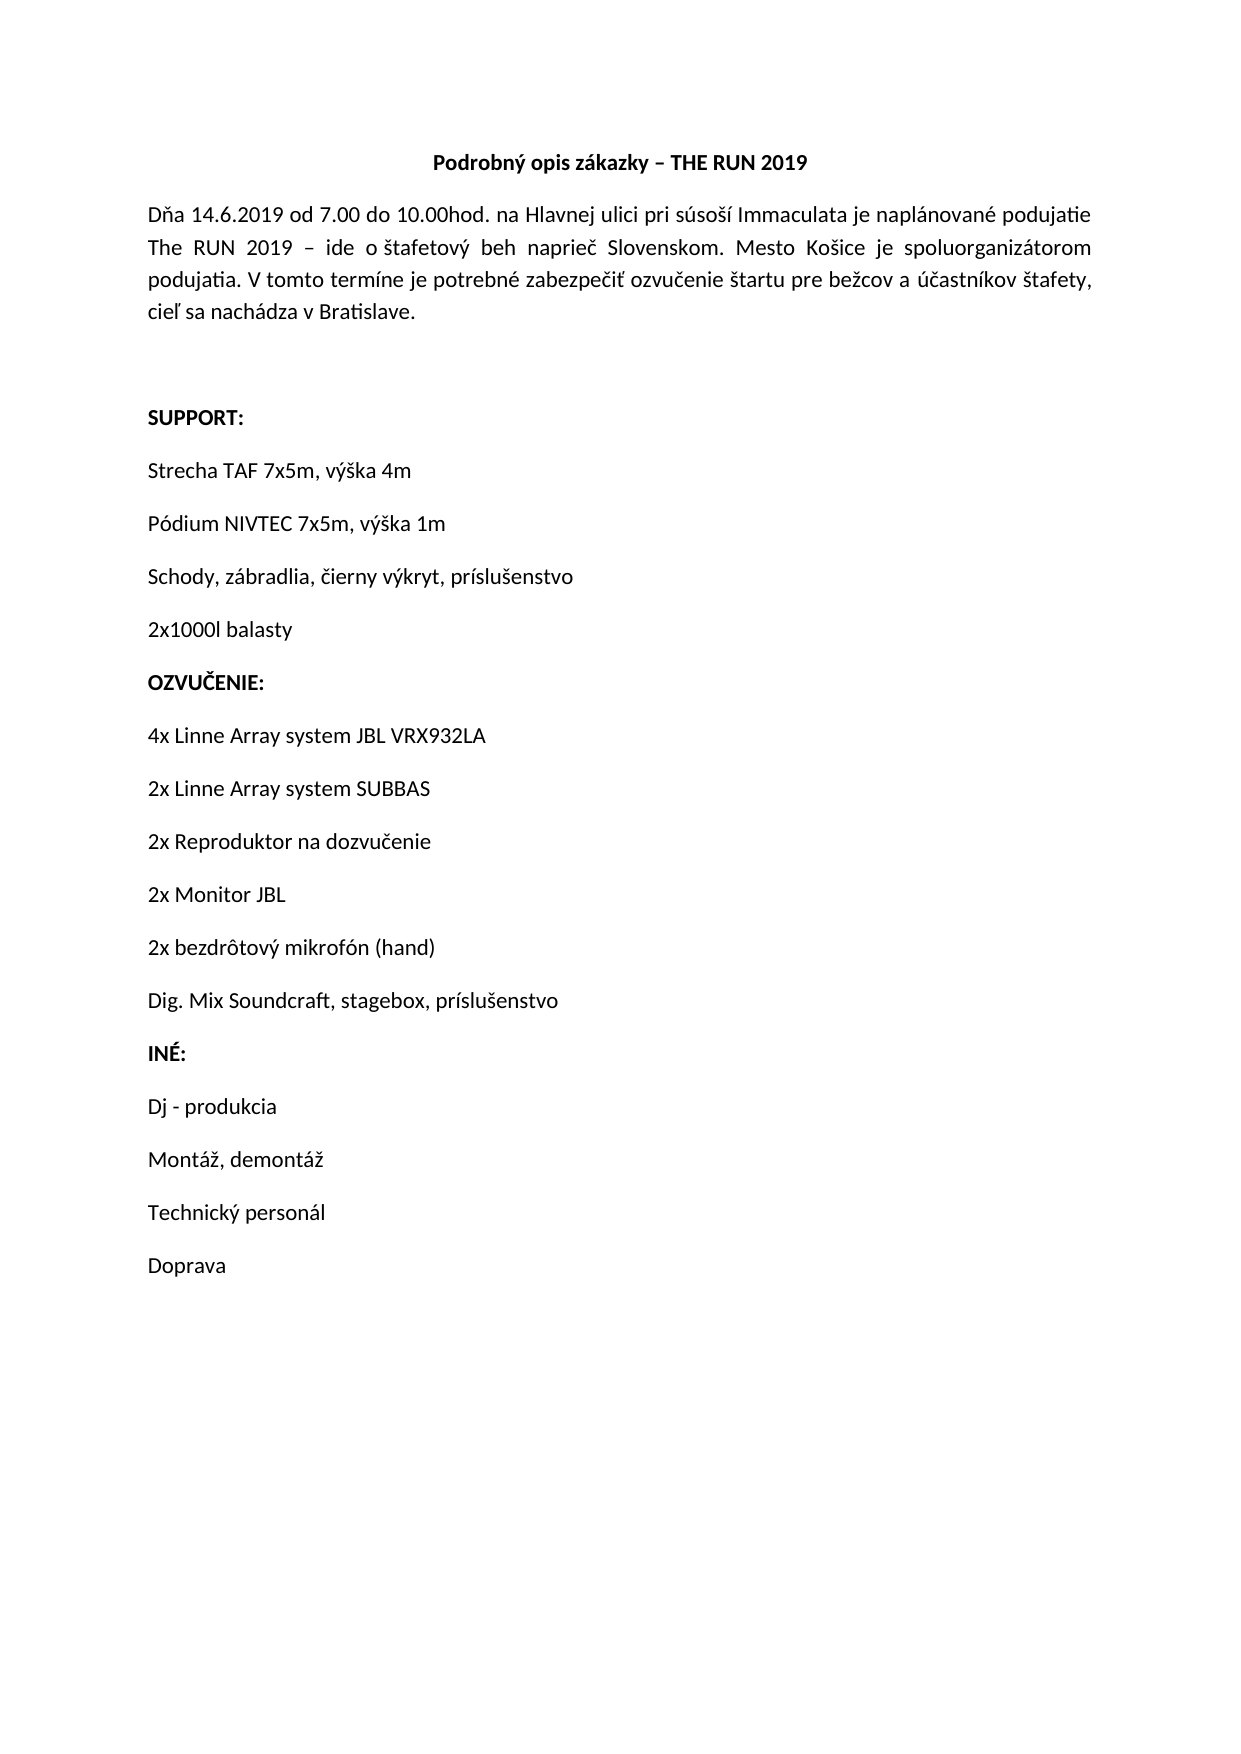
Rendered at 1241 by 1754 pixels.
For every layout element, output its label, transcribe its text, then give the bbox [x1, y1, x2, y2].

text 2x Linne Array system SUBBAS [148, 774, 1093, 802]
text Dňa 14.6.2019 od 7.00 do 10.00hod. na Hlavnej ulici pri súsoší Immaculata je naplánované podujatie The RUN 2019 – ide o štafetový beh naprieč Slovenskom. Mesto Košice je spoluorganizátorom podujatia. V tomto termíne je potrebné zabezpečiť ozvučenie štartu pre bežcov a účastníkov štafety, cieľ sa nachádza v Bratislave. [148, 201, 1093, 325]
text Doprava [148, 1252, 1093, 1279]
text Pódium NIVTEC 7x5m, výška 1m [148, 509, 1093, 537]
text Dig. Mix Soundcraft, stagebox, príslušenstvo [148, 986, 1093, 1014]
text Montáž, demontáž [148, 1146, 1093, 1173]
text Schody, zábradlia, čierny výkryt, príslušenstvo [148, 562, 1093, 590]
text 2x Reproduktor na dozvučenie [148, 827, 1093, 855]
text SUPPORT: [148, 403, 1093, 431]
text 2x bezdrôtový mikrofón (hand) [148, 933, 1093, 961]
text OZVUČENIE: [148, 668, 1093, 696]
text 4x Linne Array system JBL VRX932LA [148, 721, 1093, 749]
text 2x Monitor JBL [148, 880, 1093, 908]
text Technický personál [148, 1198, 1093, 1227]
text 2x1000l balasty [148, 615, 1093, 643]
text Strecha TAF 7x5m, výška 4m [148, 456, 1093, 484]
text Podrobný opis zákazky – THE RUN 2019 [148, 148, 1093, 176]
text Dj - produkcia [148, 1092, 1093, 1121]
text INÉ: [148, 1039, 1093, 1067]
